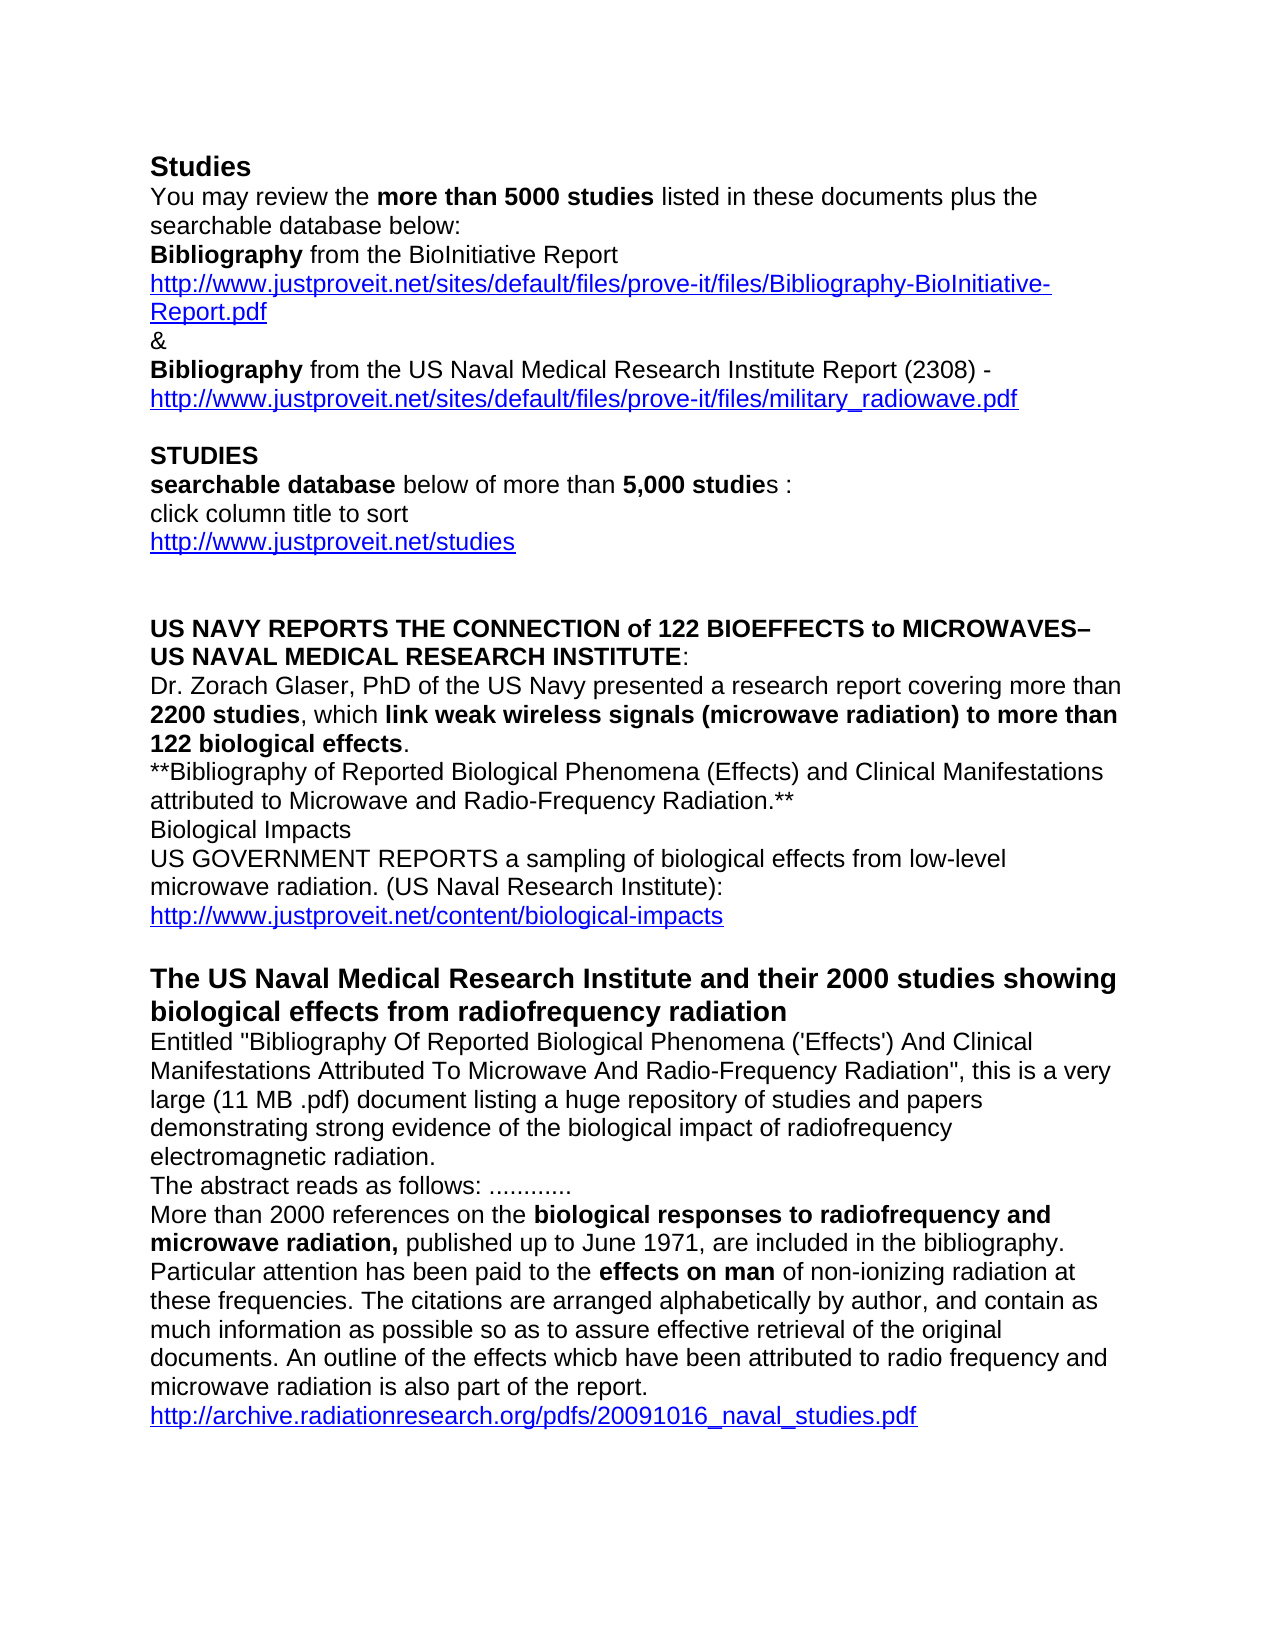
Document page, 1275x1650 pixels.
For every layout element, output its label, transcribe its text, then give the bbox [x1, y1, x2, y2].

text Bibliography from the BioInitiative Report http://www.justproveit.net/sites/default/files/prove-it/files/Bibliography-BioInitiative-Report.pdf & Bibliography from the US Naval Medical Research Institute Report (2308) - http://www.justproveit.net/sites/default/files/prove-it/files/military_radiowave.pdf STUDIES searchable database below of more than 5,000 studies : click column title to sort http://www.justproveit.net/studies US NAVY REPORTS THE CONNECTION of 122 BIOEFFECTS to MICROWAVES– US NAVAL MEDICAL RESEARCH INSTITUTE: Dr. Zorach Glaser, PhD of the US Navy presented a research report covering more than 2200 studies, which link weak wireless signals (microwave radiation) to more than 122 biological effects. **Bibliography of Reported Biological Phenomena (Effects) and Clinical Manifestations attributed to Microwave and Radio-Frequency Radiation.** Biological Impacts US GOVERNMENT REPORTS a sampling of biological effects from low-level microwave radiation. (US Naval Research Institute): http://www.justproveit.net/content/biological-impacts The US Naval Medical Research Institute and their 2000 studies showing biological effects from radiofrequency radiation Entitled "Bibliography Of Reported Biological Phenomena ('Effects') And Clinical Manifestations Attributed To Microwave And Radio-Frequency Radiation", this is a very large (11 MB .pdf) document listing a huge repository of studies and papers demonstrating strong evidence of the biological impact of radiofrequency electromagnetic radiation. The abstract reads as follows: ............ More than 2000 references on the biological responses to radiofrequency and microwave radiation, published up to June 1971, are included in the bibliography. Particular attention has been paid to the effects on man of non-ionizing radiation at these frequencies. The citations are arranged alphabetically by author, and contain as much information as possible so as to assure effective retrieval of the original documents. An outline of the effects whicb have been attributed to radio frequency and microwave radiation is also part of the report. http://archive.radiationresearch.org/pdfs/20091016_naval_studies.pdf [150, 240, 1125, 1429]
text Studies You may review the more than 5000 studies listed in these documents plus the searchable database below: [150, 150, 1125, 240]
